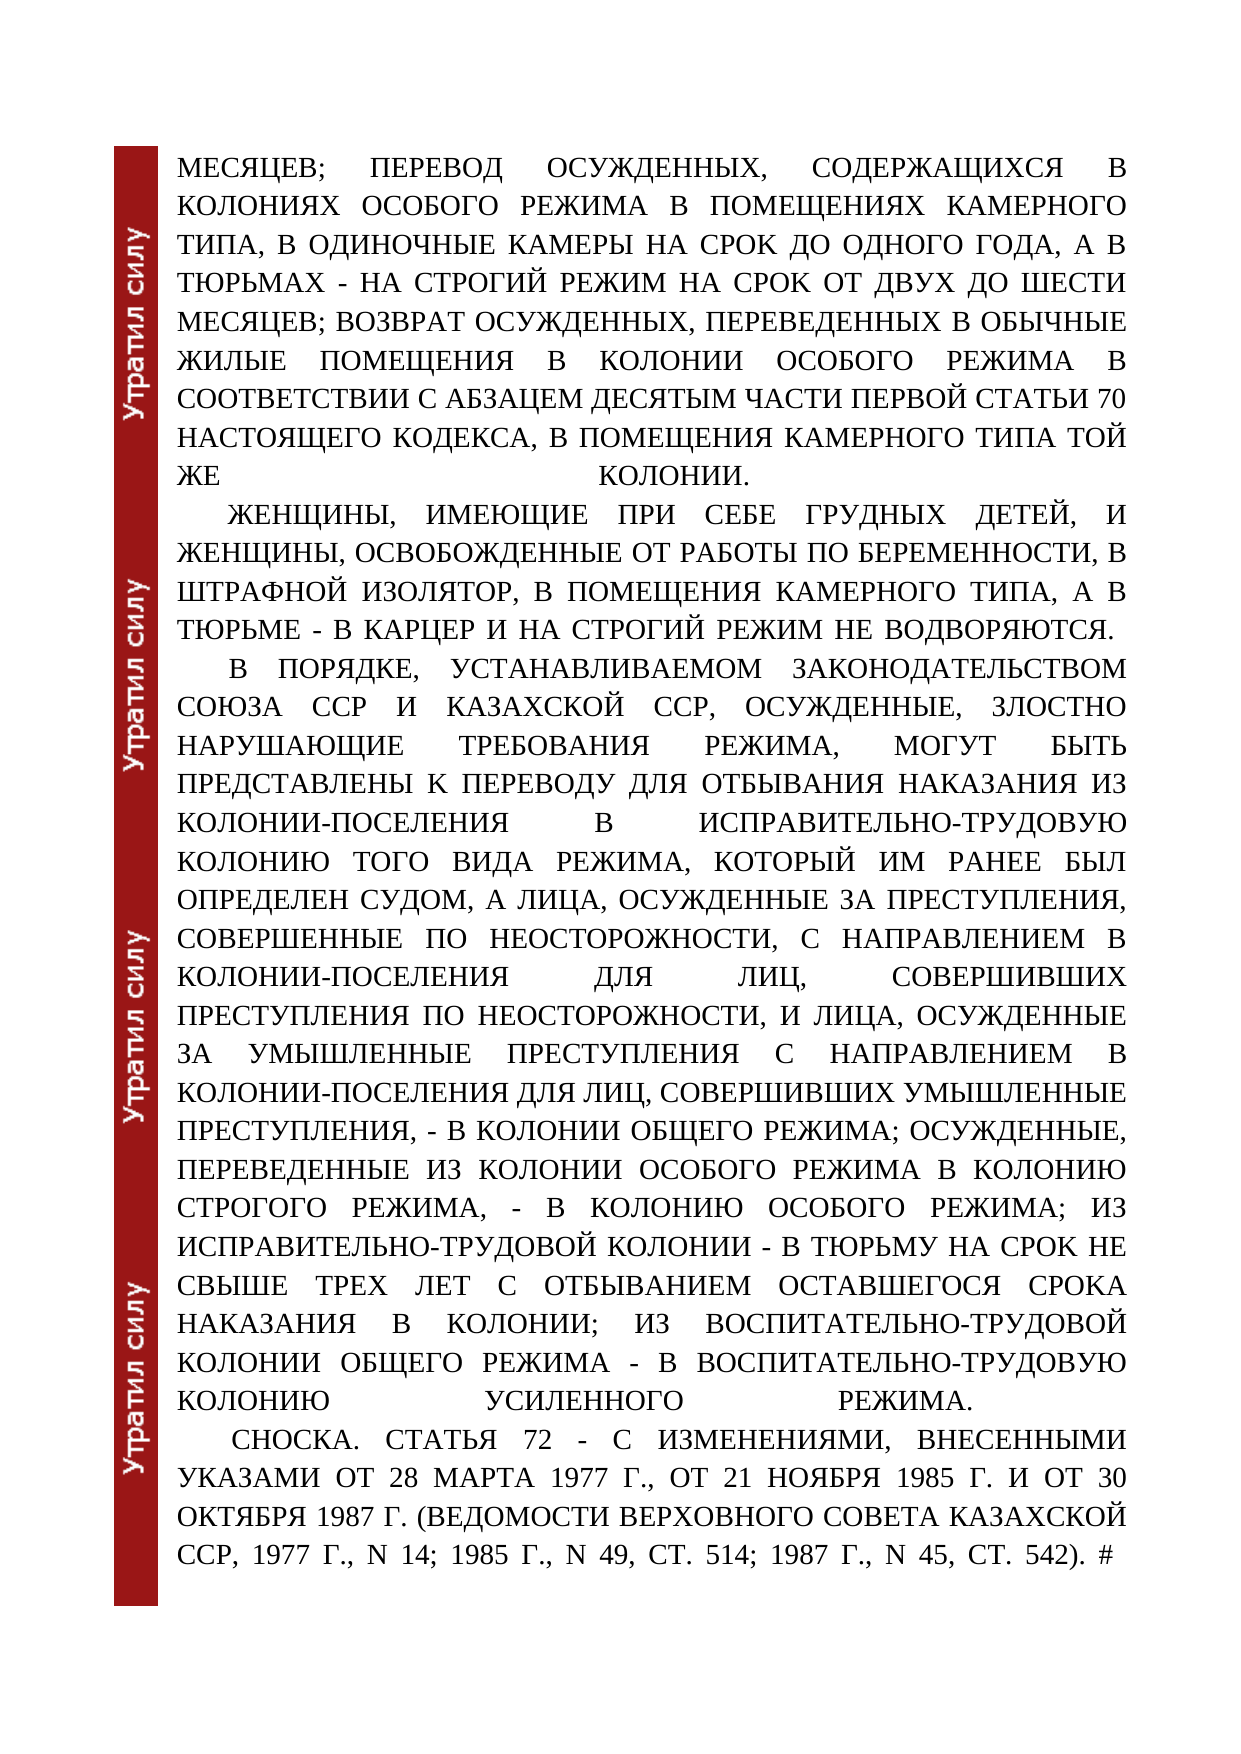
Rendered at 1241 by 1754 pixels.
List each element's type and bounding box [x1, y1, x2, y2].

picture [114, 1571, 158, 1606]
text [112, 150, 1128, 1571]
picture [114, 146, 158, 150]
